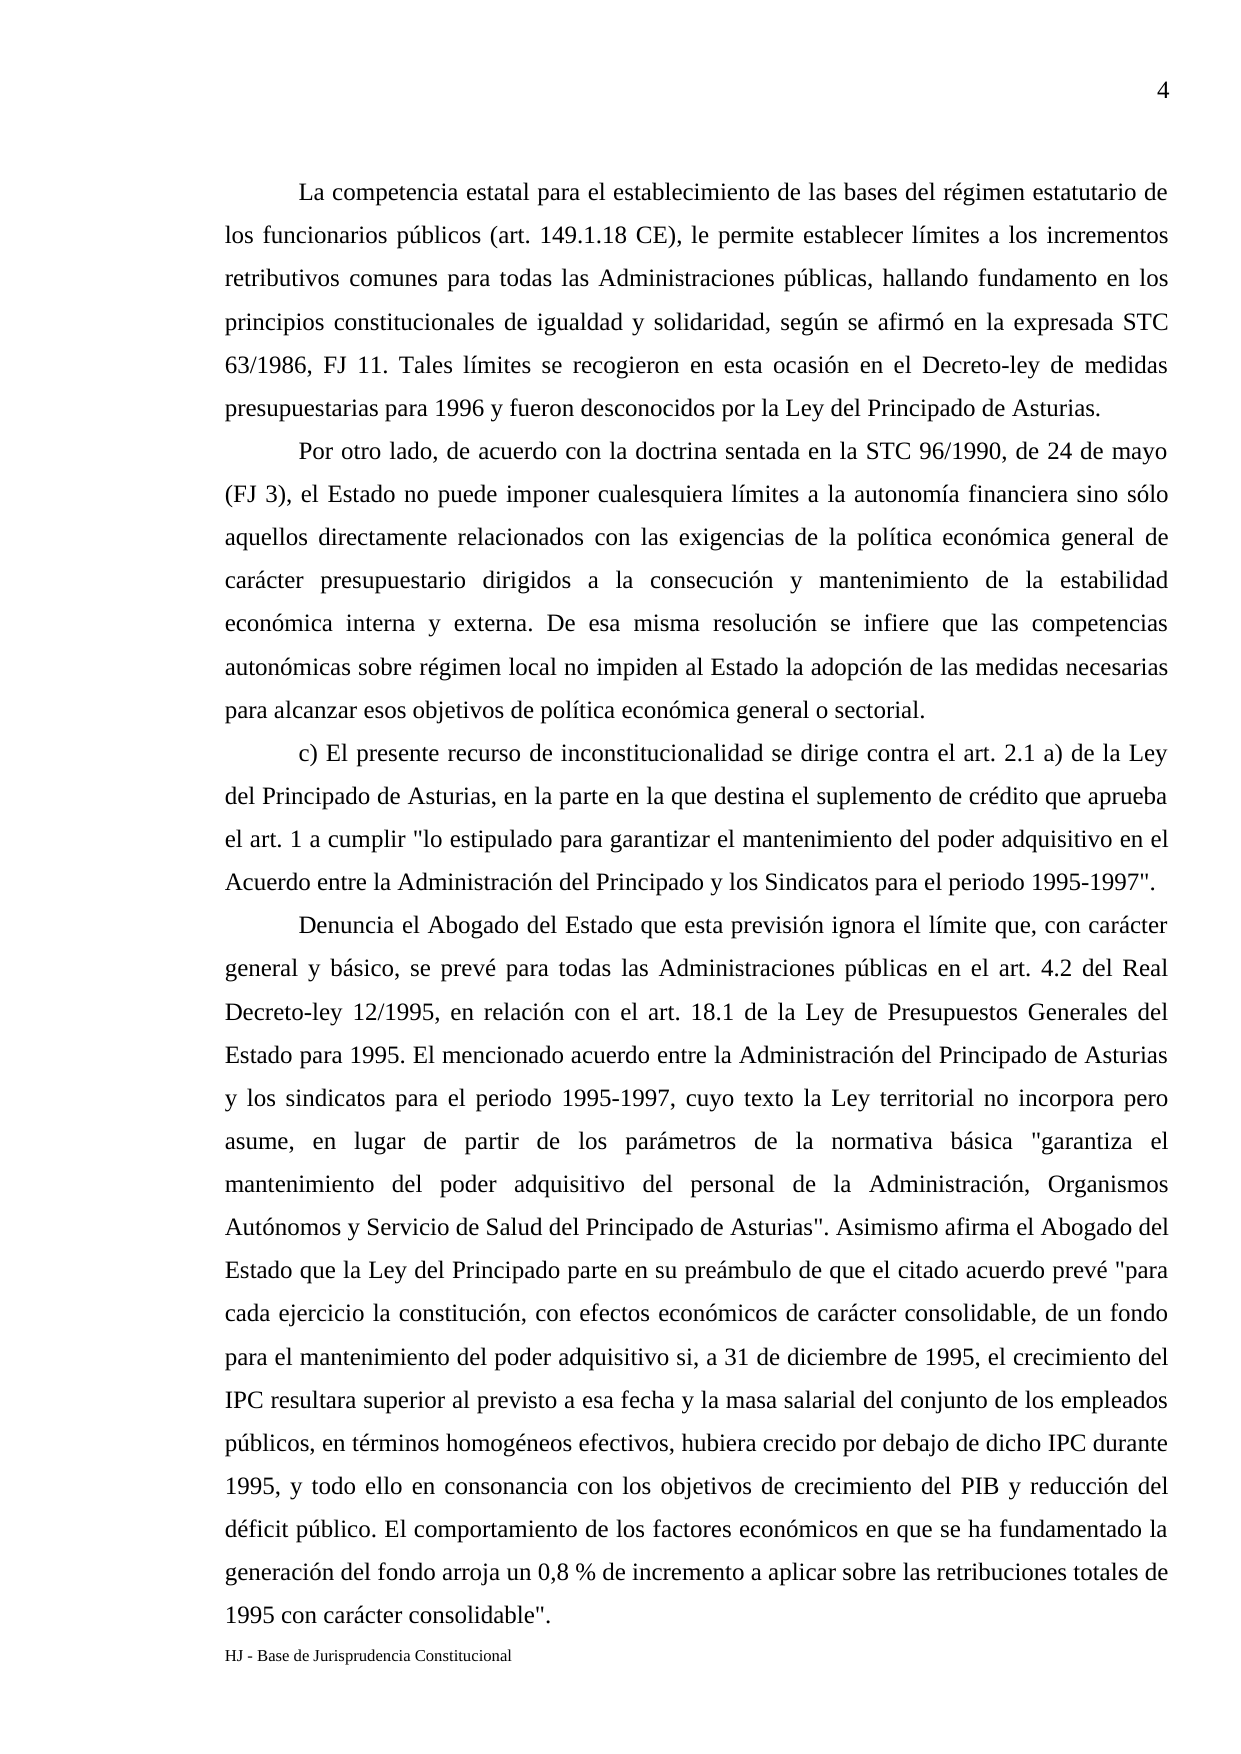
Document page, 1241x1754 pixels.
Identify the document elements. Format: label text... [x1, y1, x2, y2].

text Denuncia el Abogado del Estado que esta previsión ignora el límite que, con carácter general y básico, se prevé para todas las Administraciones públicas en el art. 4.2 del Real Decreto-ley 12/1995, en relación con el art. 18.1 de la Ley de Presupuestos Generales del Estado para 1995. El mencionado acuerdo entre la Administración del Principado de Asturias y los sindicatos para el periodo 1995-1997, cuyo texto la Ley territorial no incorpora pero asume, en lugar de partir de los parámetros de la normativa básica "garantiza el mantenimiento del poder adquisitivo del personal de la Administración, Organismos Autónomos y Servicio de Salud del Principado de Asturias". Asimismo afirma el Abogado del Estado que la Ley del Principado parte en su preámbulo de que el citado acuerdo prevé "para cada ejercicio la constitución, con efectos económicos de carácter consolidable, de un fondo para el mantenimiento del poder adquisitivo si, a 31 de diciembre de 1995, el crecimiento del IPC resultara superior al previsto a esa fecha y la masa salarial del conjunto de los empleados públicos, en términos homogéneos efectivos, hubiera crecido por debajo de dicho IPC durante 1995, y todo ello en consonancia con los objetivos de crecimiento del PIB y reducción del déficit público. El comportamiento de los factores económicos en que se ha fundamentado la generación del fondo arroja un 0,8 % de incremento a aplicar sobre las retribuciones totales de 1995 con carácter consolidable". [224, 910, 1169, 1629]
text La competencia estatal para el establecimiento de las bases del régimen estatutario de los funcionarios públicos (art. 149.1.18 CE), le permite establecer límites a los incrementos retributivos comunes para todas las Administraciones públicas, hallando fundamento en los principios constitucionales de igualdad y solidaridad, según se afirmó en la expresada STC 63/1986, FJ 11. Tales límites se recogieron en esta ocasión en el Decreto-ley de medidas presupuestarias para 1996 y fueron desconocidos por la Ley del Principado de Asturias. [224, 177, 1169, 422]
text c) El presente recurso de inconstitucionalidad se dirige contra el art. 2.1 a) de la Ley del Principado de Asturias, en la parte en la que destina el suplemento de crédito que aprueba el art. 1 a cumplir "lo estipulado para garantizar el mantenimiento del poder adquisitivo en el Acuerdo entre la Administración del Principado y los Sindicatos para el periodo 1995-1997". [224, 738, 1169, 896]
text Por otro lado, de acuerdo con la doctrina sentada en la STC 96/1990, de 24 de mayo (FJ 3), el Estado no puede imponer cualesquiera límites a la autonomía financiera sino sólo aquellos directamente relacionados con las exigencias de la política económica general de carácter presupuestario dirigidos a la consecución y mantenimiento de la estabilidad económica interna y externa. De esa misma resolución se infiere que las competencias autonómicas sobre régimen local no impiden al Estado la adopción de las medidas necesarias para alcanzar esos objetivos de política económica general o sectorial. [224, 436, 1169, 723]
